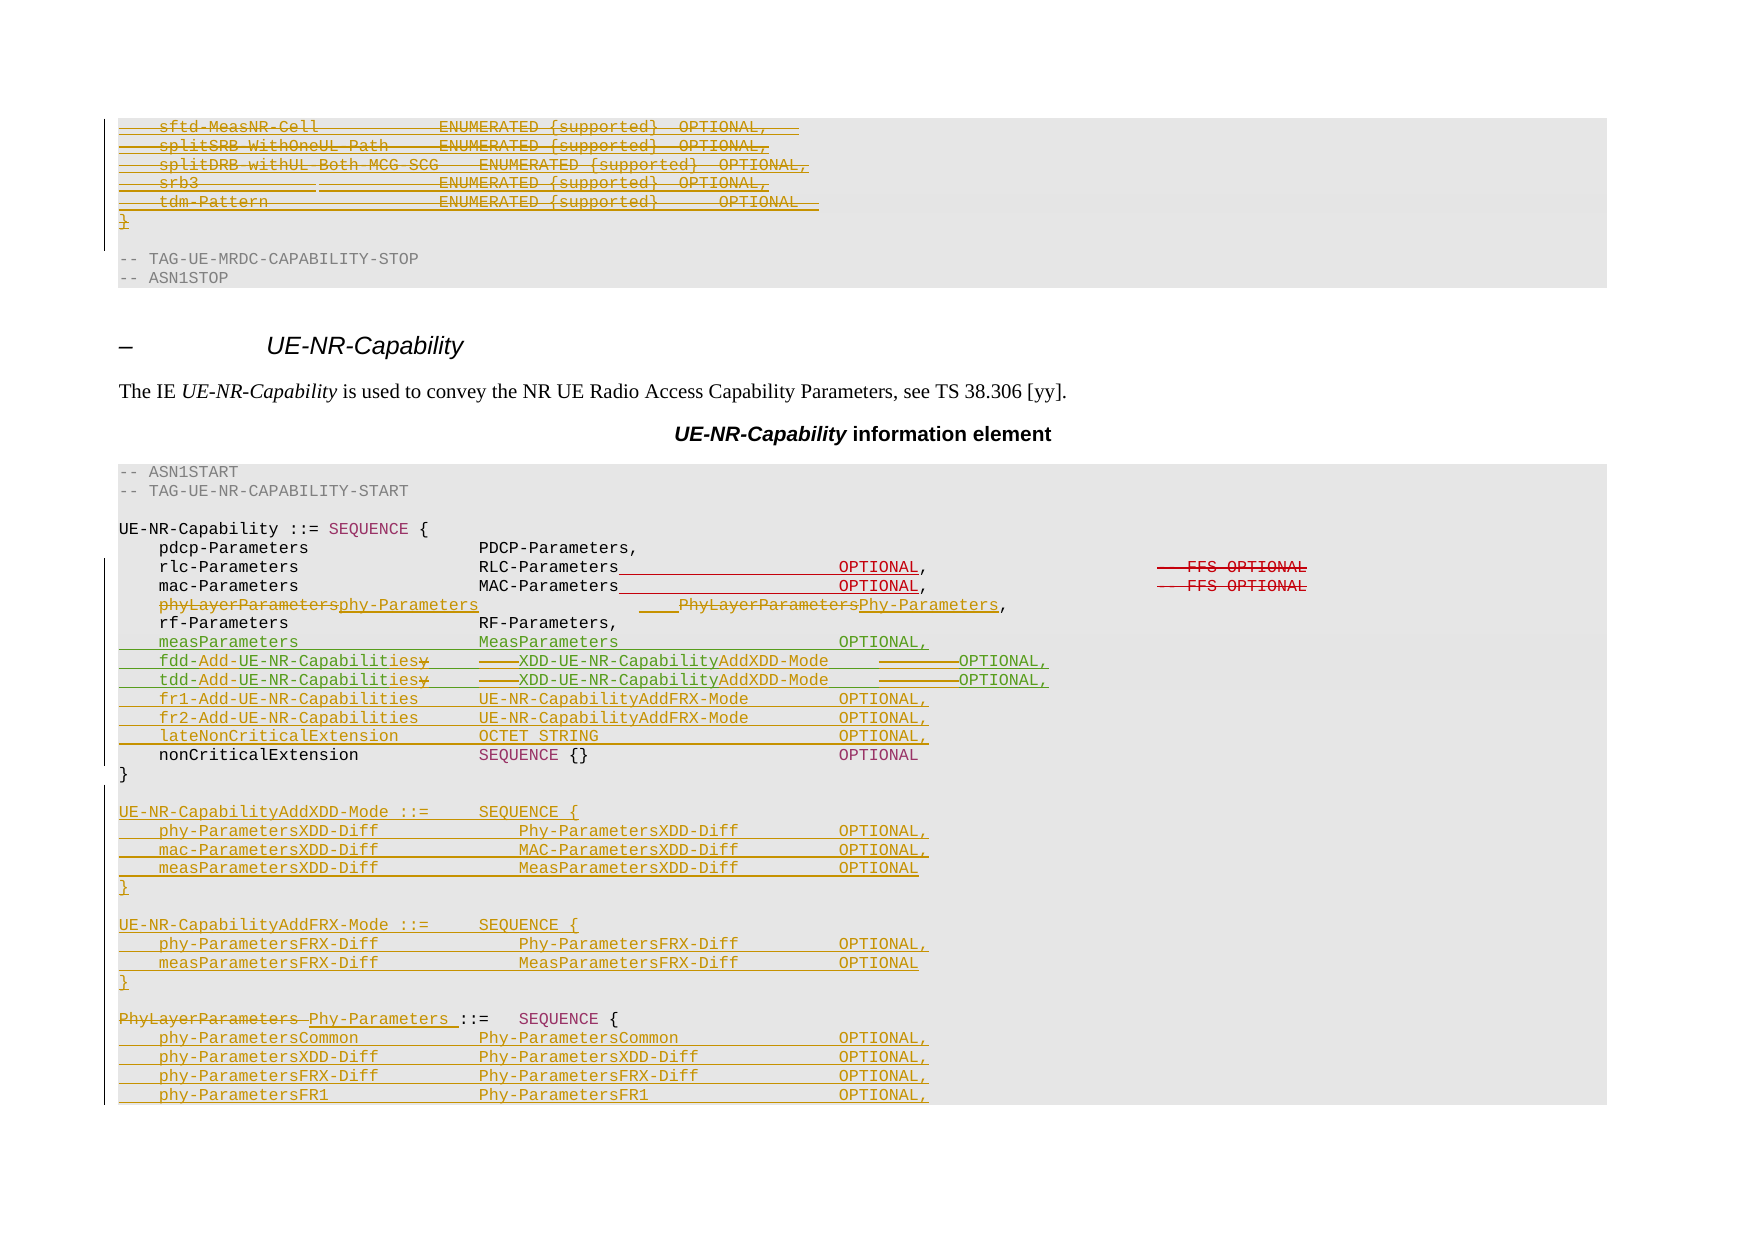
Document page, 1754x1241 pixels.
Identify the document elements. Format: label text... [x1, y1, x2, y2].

text } [118, 766, 1607, 784]
text ::= SEQUENCE { [118, 1011, 1607, 1030]
text UE-NR-Capability information element [118, 421, 1607, 445]
text -- TAG-UE-MRDC-CAPABILITY-STOP [118, 251, 1607, 269]
text rf-Parameters RF-Parameters, [118, 615, 1607, 634]
text The IE UE-NR-Capability is used to convey the NR UE Radio Access Capability Parameters, see TS 38.306 [yy]. [118, 378, 1607, 403]
text -- ASN1START [118, 464, 1607, 483]
text pdcp-Parameters PDCP-Parameters, [118, 539, 1607, 558]
text nonCriticalExtension SEQUENCE {} OPTIONAL [118, 747, 1607, 766]
text -- TAG-UE-NR-CAPABILITY-START [118, 483, 1607, 502]
text , [118, 596, 1607, 615]
text rlc-Parameters RLC-Parameters, [118, 558, 1607, 577]
text mac-Parameters MAC-Parameters, [118, 577, 1607, 596]
text – UE-NR-Capability [118, 331, 1607, 360]
text -- ASN1STOP [118, 269, 1607, 288]
text UE-NR-Capability ::= SEQUENCE { [118, 521, 1607, 539]
